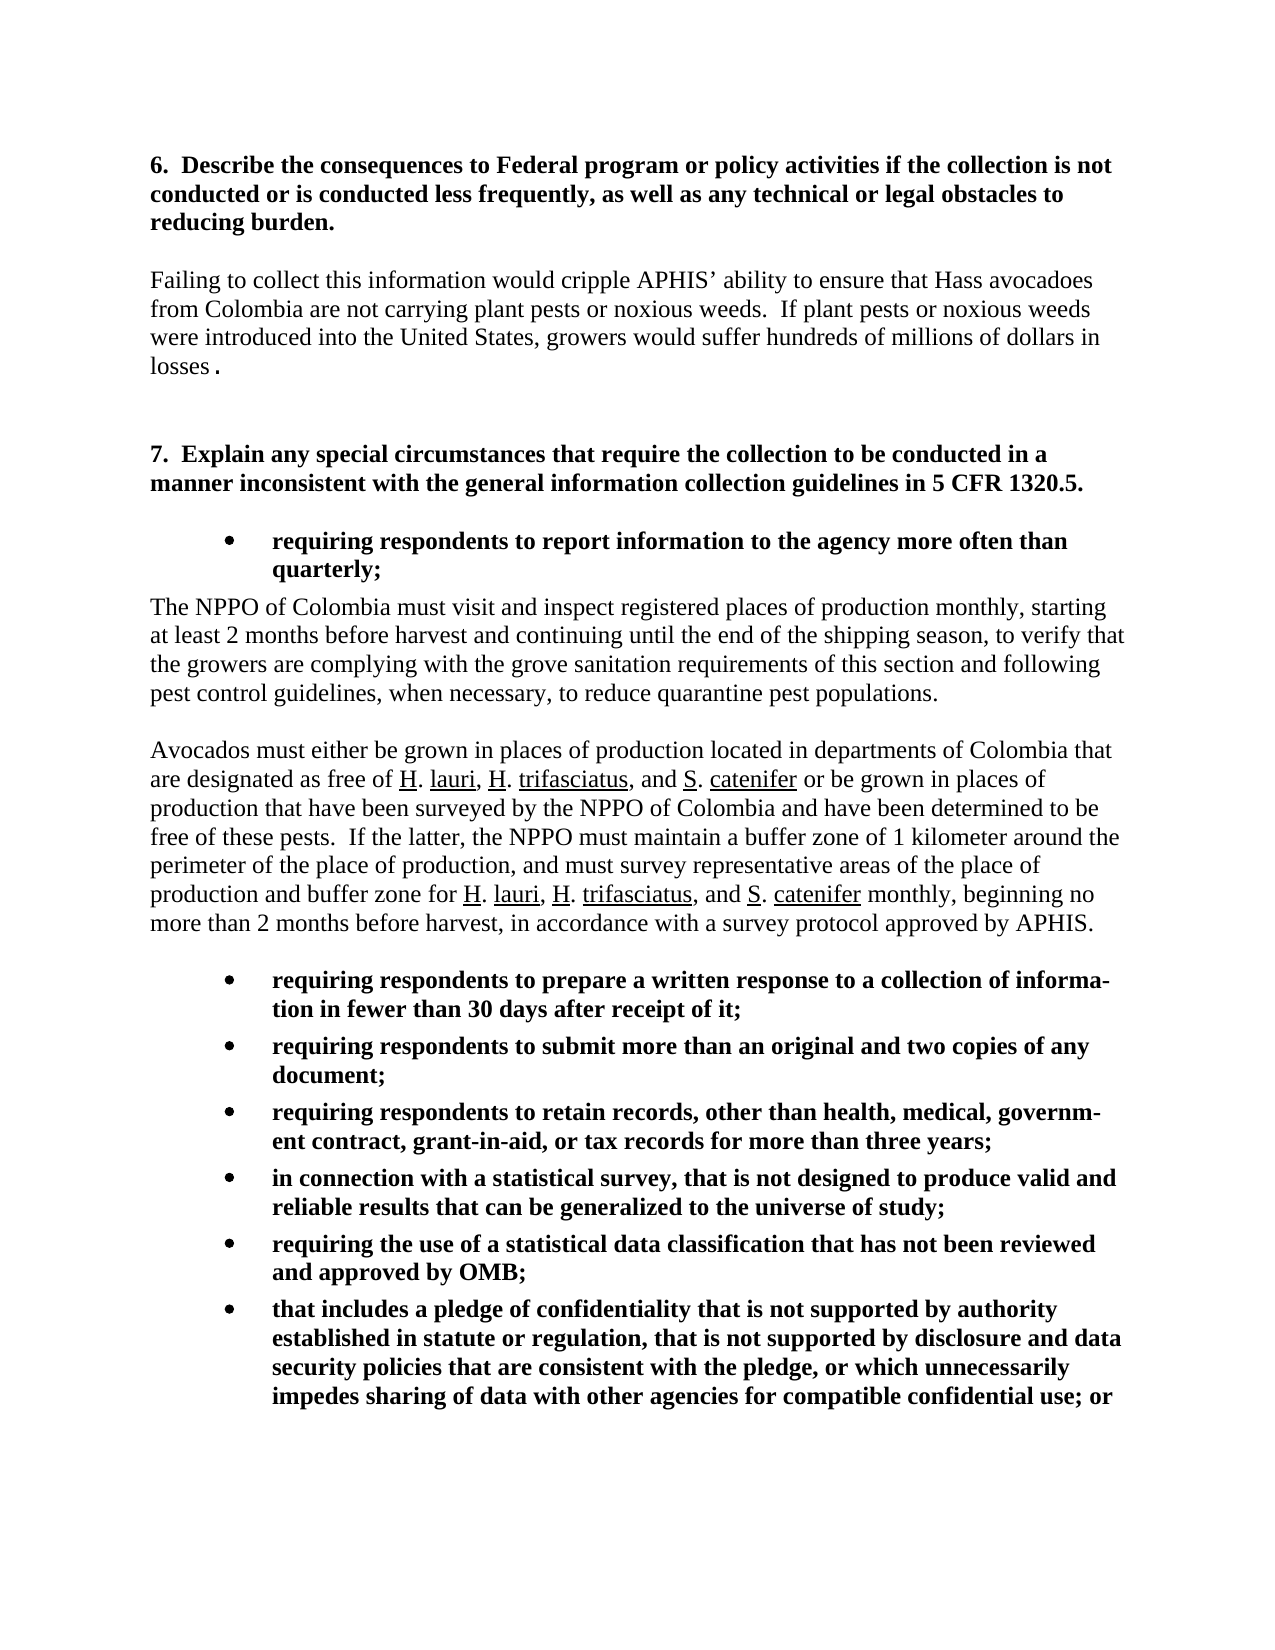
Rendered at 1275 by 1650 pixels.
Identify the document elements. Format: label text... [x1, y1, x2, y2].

list requiring respondents to report information to the agency more often than quarterly; [225, 526, 1125, 583]
list in connection with a statistical survey, that is not designed to produce valid and reliable results that can be generalized to the universe of study; [225, 1163, 1125, 1220]
text 7. Explain any special circumstances that require the collection to be conducted in a manner inconsistent with the general information collection guidelines in 5 CFR 1320.5. [150, 439, 1125, 497]
list requiring respondents to submit more than an original and two copies of any document; [225, 1031, 1125, 1089]
text The NPPO of Colombia must visit and inspect registered places of production monthly, starting at least 2 months before harvest and continuing until the end of the shipping season, to verify that the growers are complying with the grove sanitation requirements of this section and following pest control guidelines, when necessary, to reduce quarantine pest populations. [150, 592, 1125, 707]
list that includes a pledge of confidentiality that is not supported by authority established in statute or regulation, that is not supported by disclosure and data security policies that are consistent with the pledge, or which unnecessarily impedes sharing of data with other agencies for compatible confidential use; or [225, 1294, 1125, 1409]
text Failing to collect this information would cripple APHIS’ ability to ensure that Hass avocadoes from Colombia are not carrying plant pests or noxious weeds. If plant pests or noxious weeds were introduced into the United States, growers would suffer hundreds of millions of dollars in losses. [150, 265, 1125, 382]
list requiring respondents to retain records, other than health, medical, government contract, grant-in-aid, or tax records for more than three years; [225, 1097, 1125, 1154]
text Avocados must either be grown in places of production located in departments of Colombia that are designated as free of H. lauri, H. trifasciatus, and S. catenifer or be grown in places of production that have been surveyed by the NPPO of Colombia and have been determined to be free of these pests. If the latter, the NPPO must maintain a buffer zone of 1 kilometer around the perimeter of the place of production, and must survey representative areas of the place of production and buffer zone for H. lauri, H. trifasciatus, and S. catenifer monthly, beginning no more than 2 months before harvest, in accordance with a survey protocol approved by APHIS. [150, 735, 1125, 937]
list requiring respondents to prepare a written response to a collection of information in fewer than 30 days after receipt of it; [225, 965, 1125, 1023]
list requiring the use of a statistical data classification that has not been reviewed and approved by OMB; [225, 1229, 1125, 1286]
text 6. Describe the consequences to Federal program or policy activities if the collection is not conducted or is conducted less frequently, as well as any technical or legal obstacles to reducing burden. [150, 150, 1125, 236]
